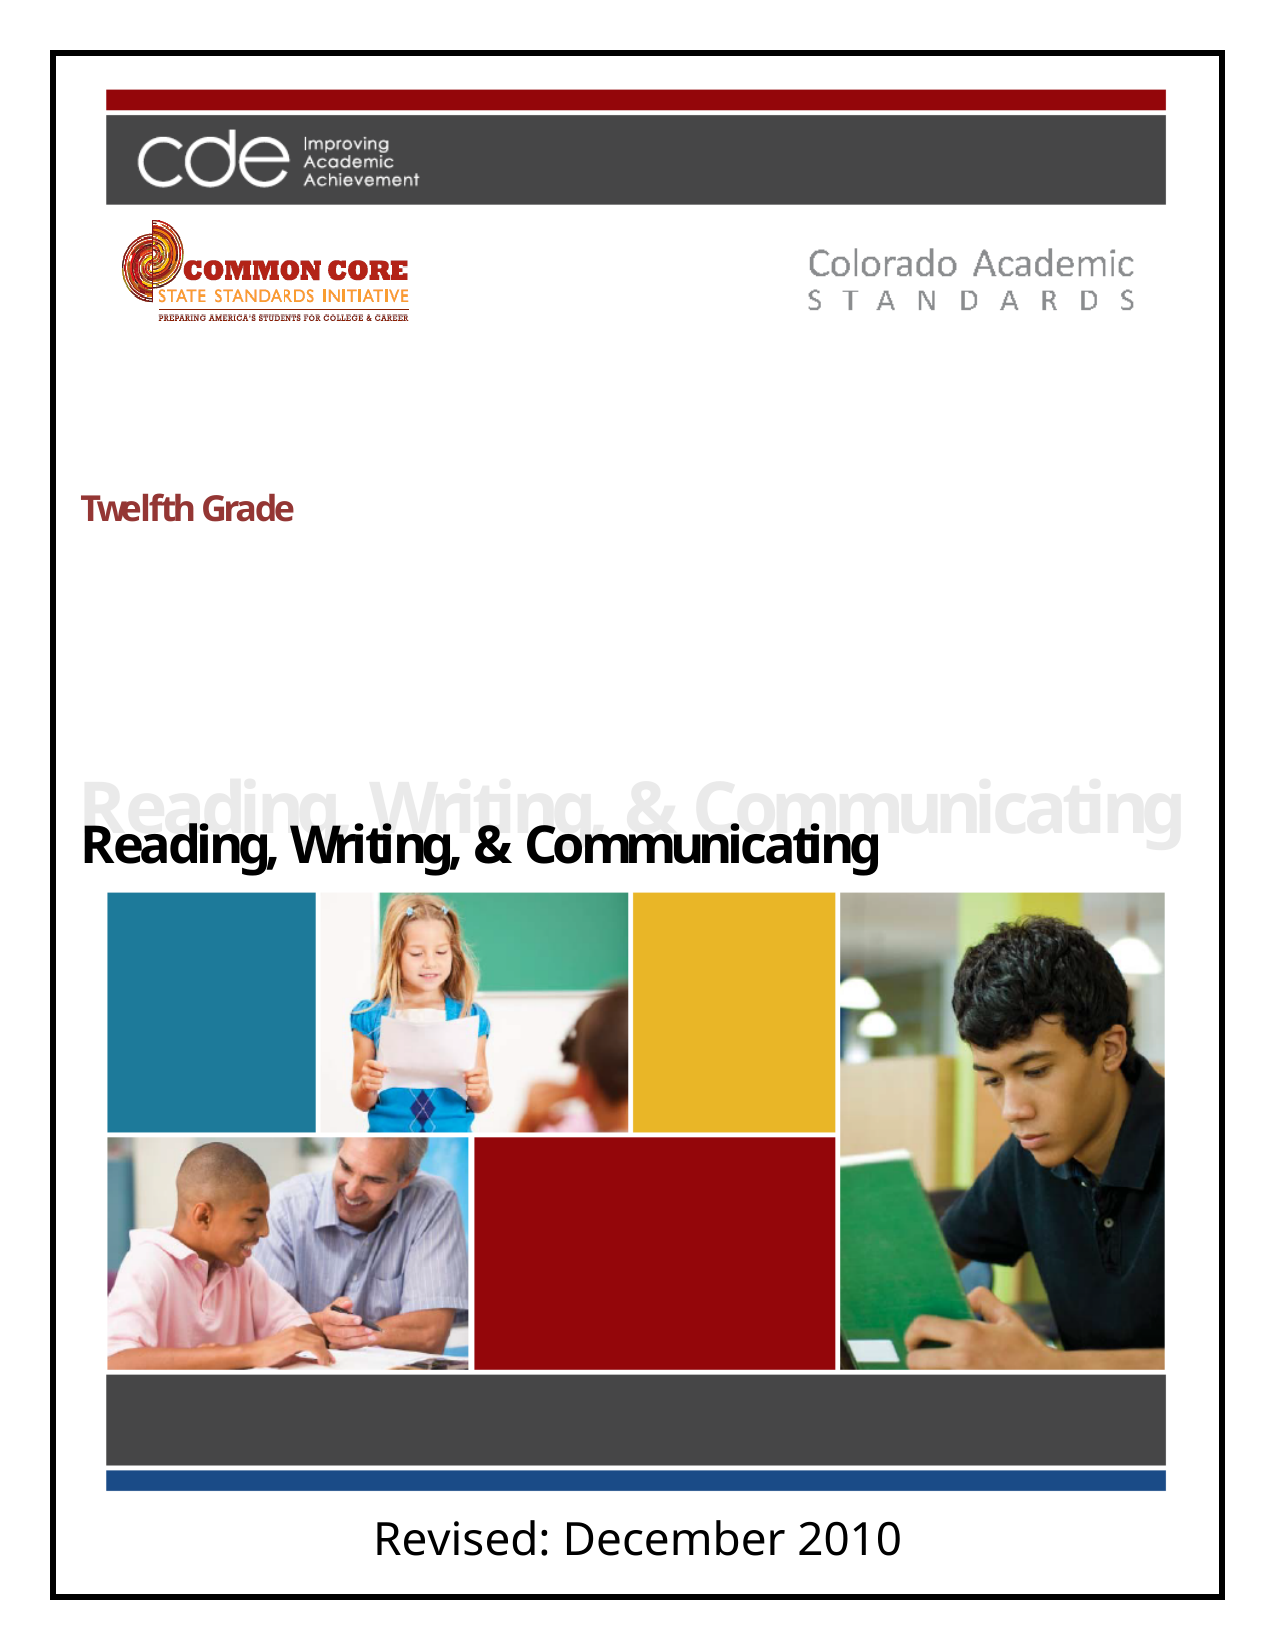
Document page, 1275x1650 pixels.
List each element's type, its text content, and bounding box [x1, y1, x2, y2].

picture [104, 212, 418, 332]
text Revised: December 2010 [75, 75, 1200, 1568]
